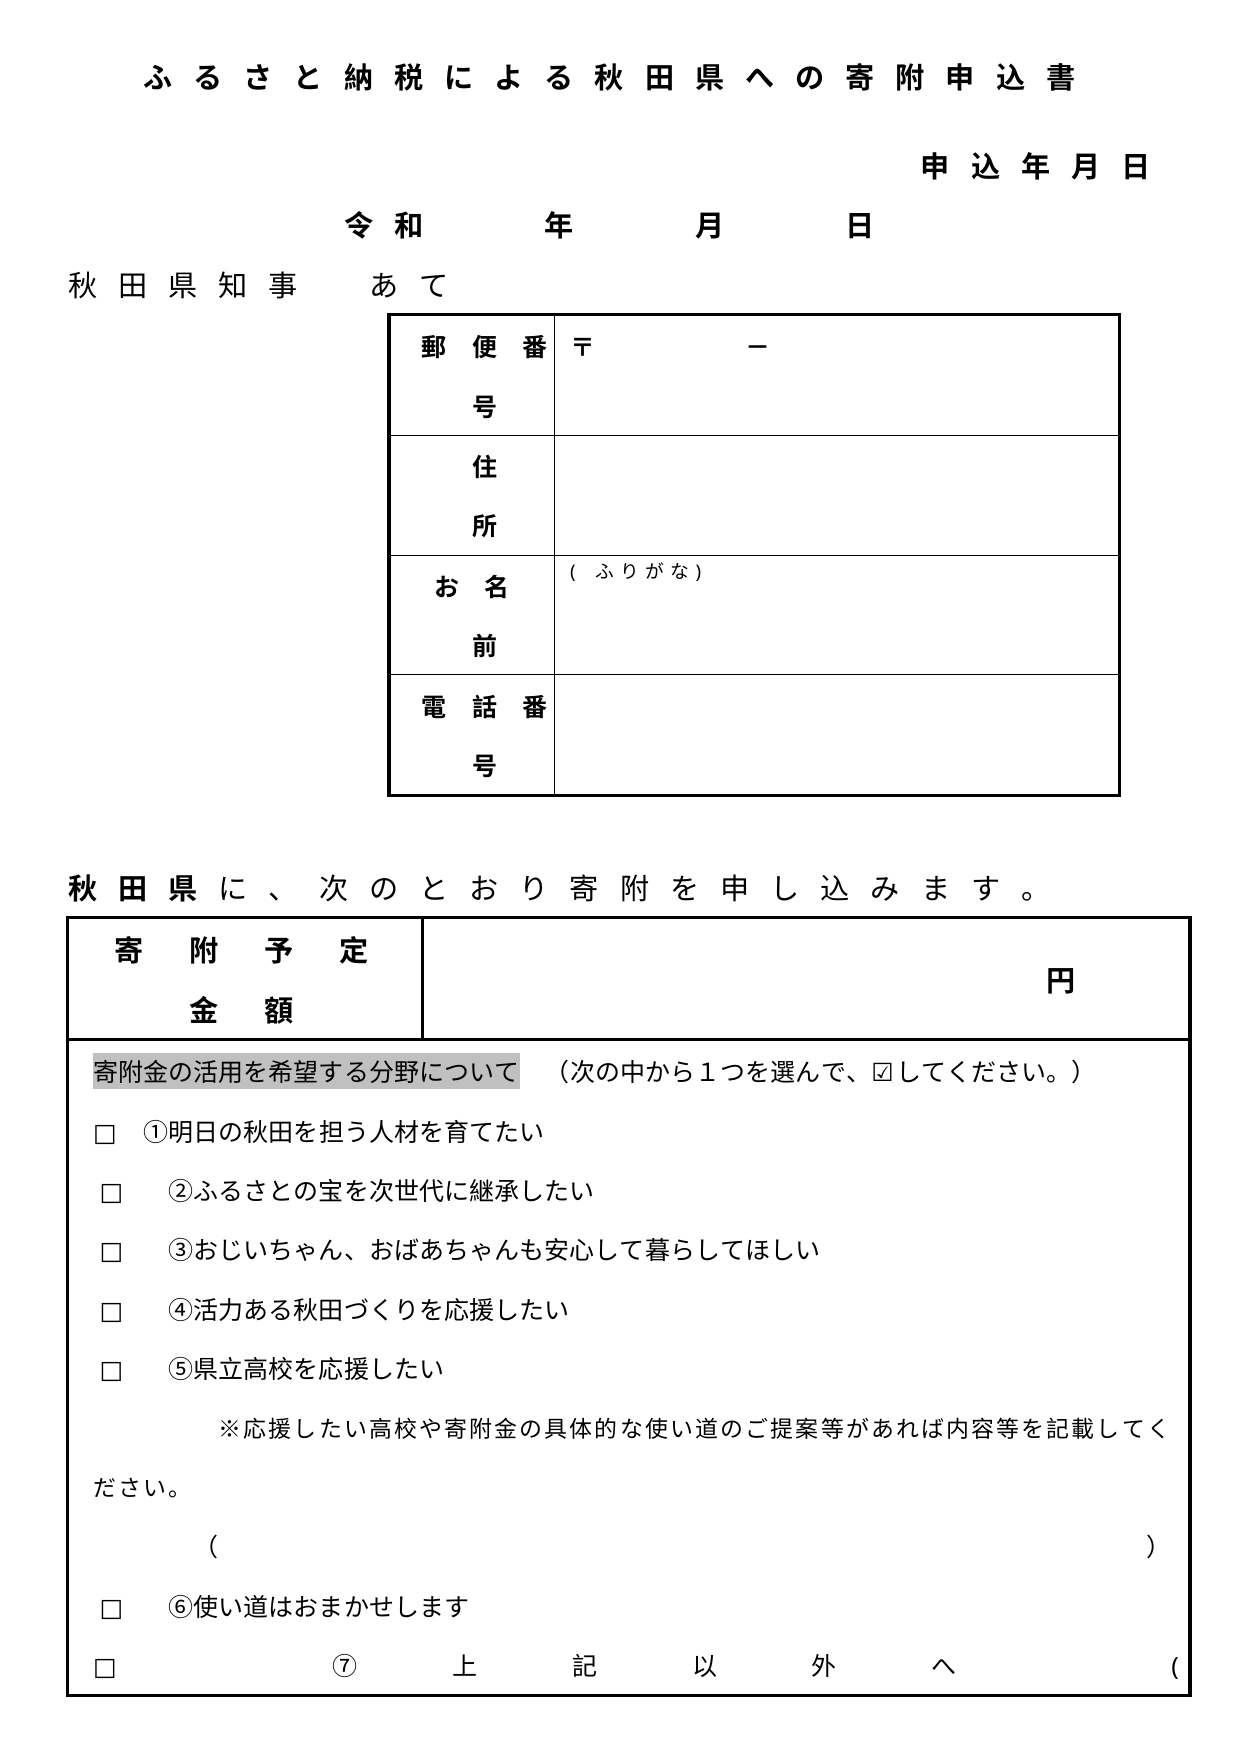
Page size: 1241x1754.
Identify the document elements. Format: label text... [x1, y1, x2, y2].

table_header 〒 － [555, 316, 1118, 435]
table_cell [555, 436, 1118, 554]
table_cell 住 所 [391, 436, 554, 554]
table_cell [555, 675, 1118, 794]
table_header 寄 附 予 定 金 額 [69, 919, 421, 1038]
text ふるさと納税による秋田県への寄附申込書 [68, 46, 1172, 105]
text 秋田県に、次のとおり寄附を申し込みます。 [68, 857, 1172, 916]
text 申込年月日 令和 年 月 日 [68, 135, 1172, 253]
table_cell (ふりがな) [555, 556, 1118, 674]
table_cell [69, 1041, 1188, 1694]
table_header 円 [424, 919, 1188, 1038]
table_cell 電 話 番 号 [391, 675, 554, 794]
table_header 郵 便 番 号 [391, 316, 554, 435]
text 秋田県知事 あて [68, 253, 1172, 313]
table_cell お名前 [391, 556, 554, 674]
